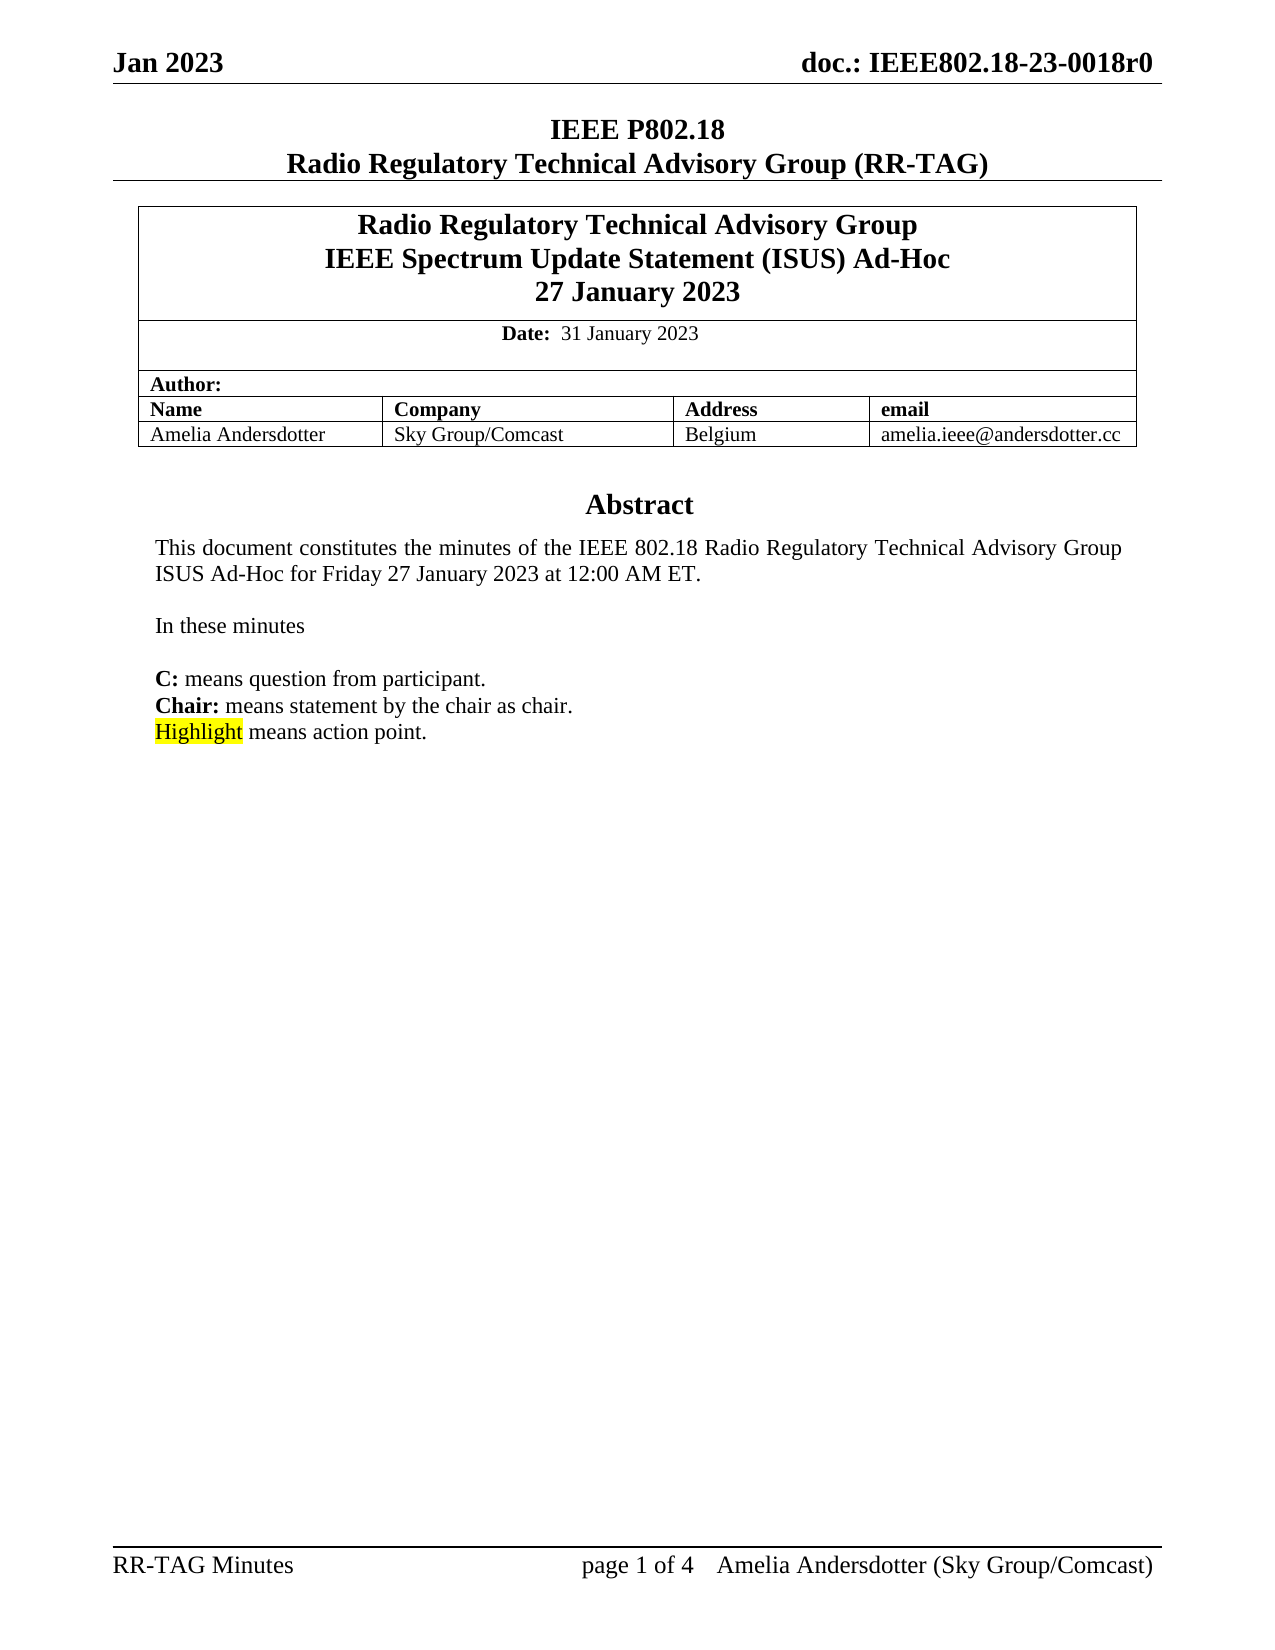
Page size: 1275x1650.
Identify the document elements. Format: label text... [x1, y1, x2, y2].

table_cell Sky Group/Comcast [383, 422, 673, 446]
table_cell Address [674, 397, 869, 421]
table_cell email [870, 397, 1136, 421]
table_cell Name [139, 397, 382, 421]
table_cell Belgium [674, 422, 869, 446]
table_cell Date: 31 January 2023 [139, 321, 1136, 370]
table_cell Amelia Andersdotter [139, 422, 382, 446]
text IEEE P802.18 Radio Regulatory Technical Advisory Group (RR-TAG) [112, 112, 1162, 181]
table_cell amelia.ieee@andersdotter.cc [870, 422, 1136, 446]
table_header Radio Regulatory Technical Advisory Group IEEE Spectrum Update Statement (ISUS) Ad-Hoc 27 January 2023 [139, 207, 1136, 320]
table_cell Company [383, 397, 673, 421]
table_cell Author: [139, 371, 1136, 396]
